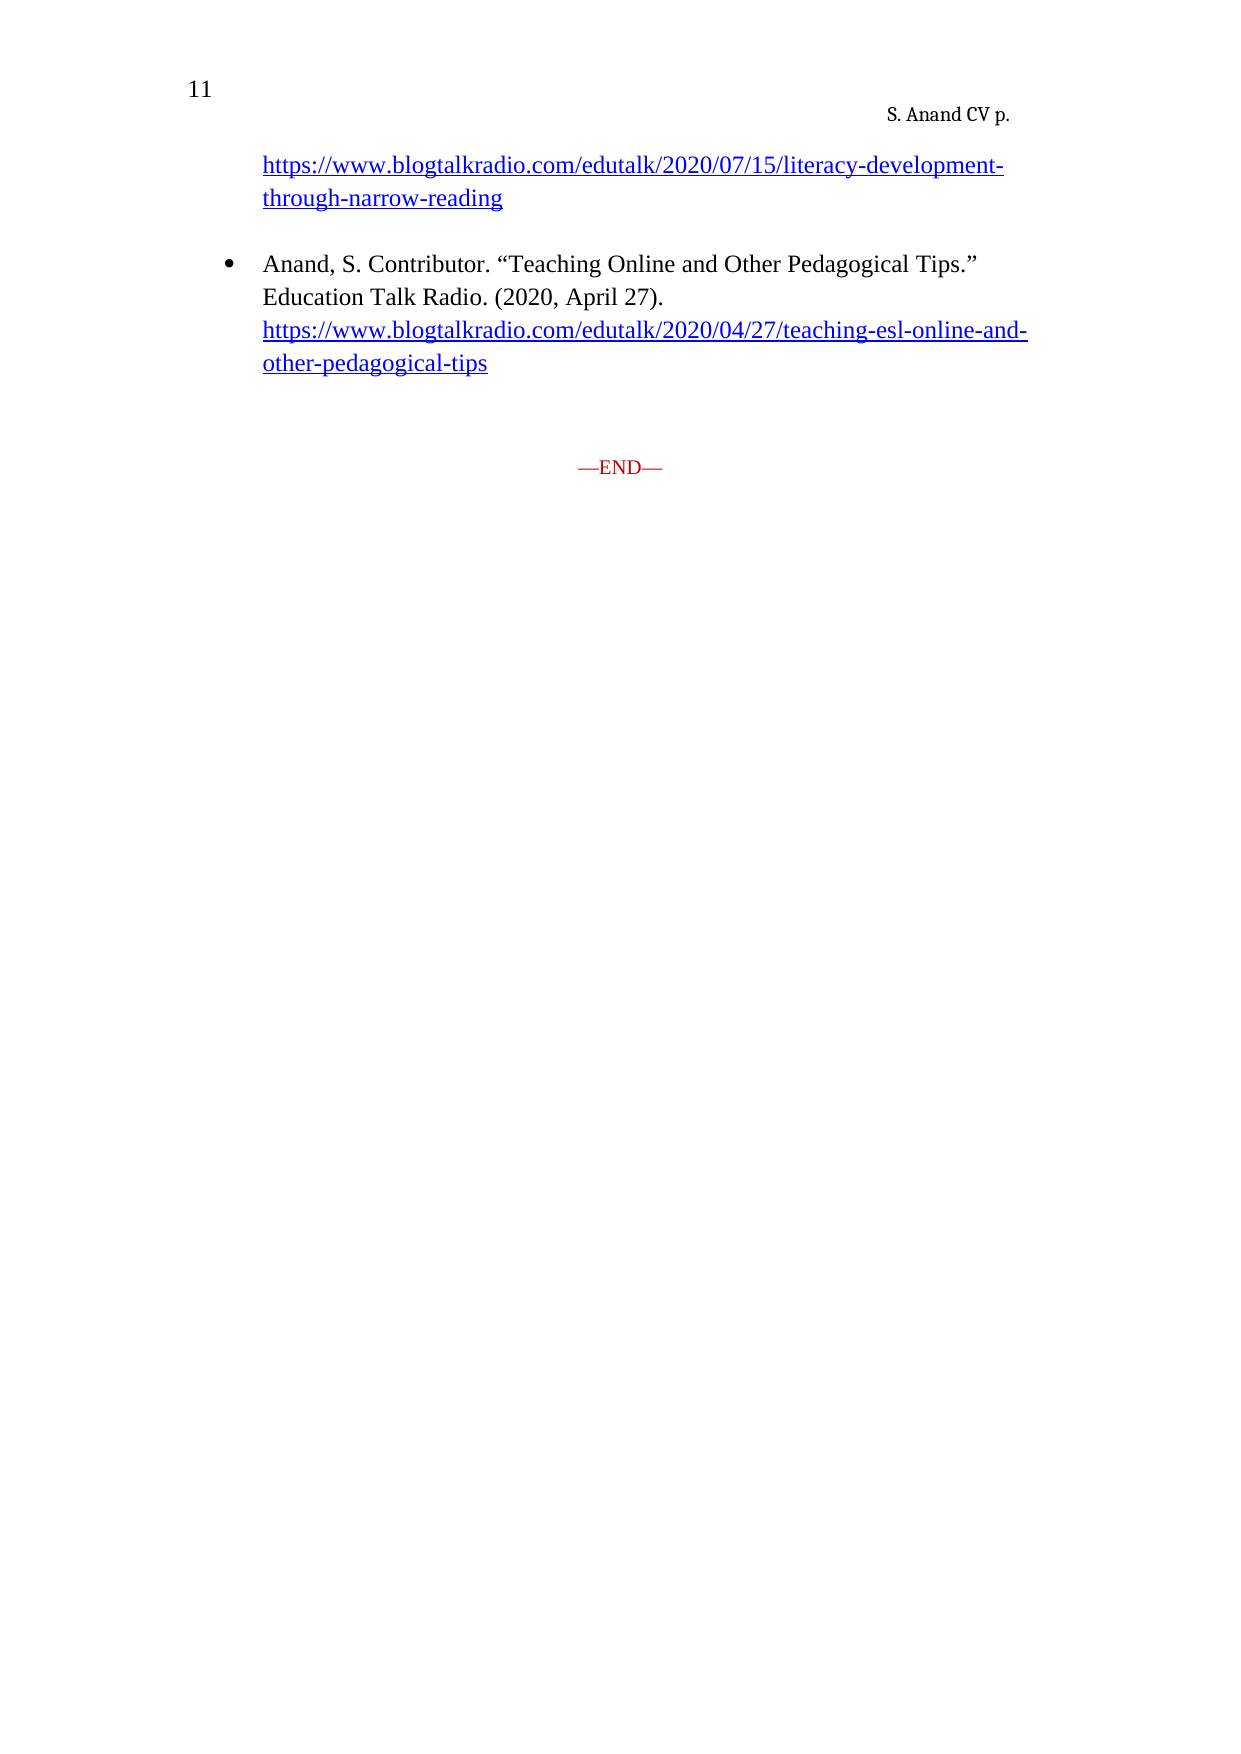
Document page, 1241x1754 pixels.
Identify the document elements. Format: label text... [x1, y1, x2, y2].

text —END— [187, 455, 1053, 479]
list Anand, S. Contributor. “Teaching Online and Other Pedagogical Tips.” Education Talk Radio. (2020, April 27). https://www.blogtalkradio.com/edutalk/2020/04/27/teaching-esl-online-and-other-pedagogical-tips [225, 249, 1053, 377]
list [225, 150, 1053, 212]
